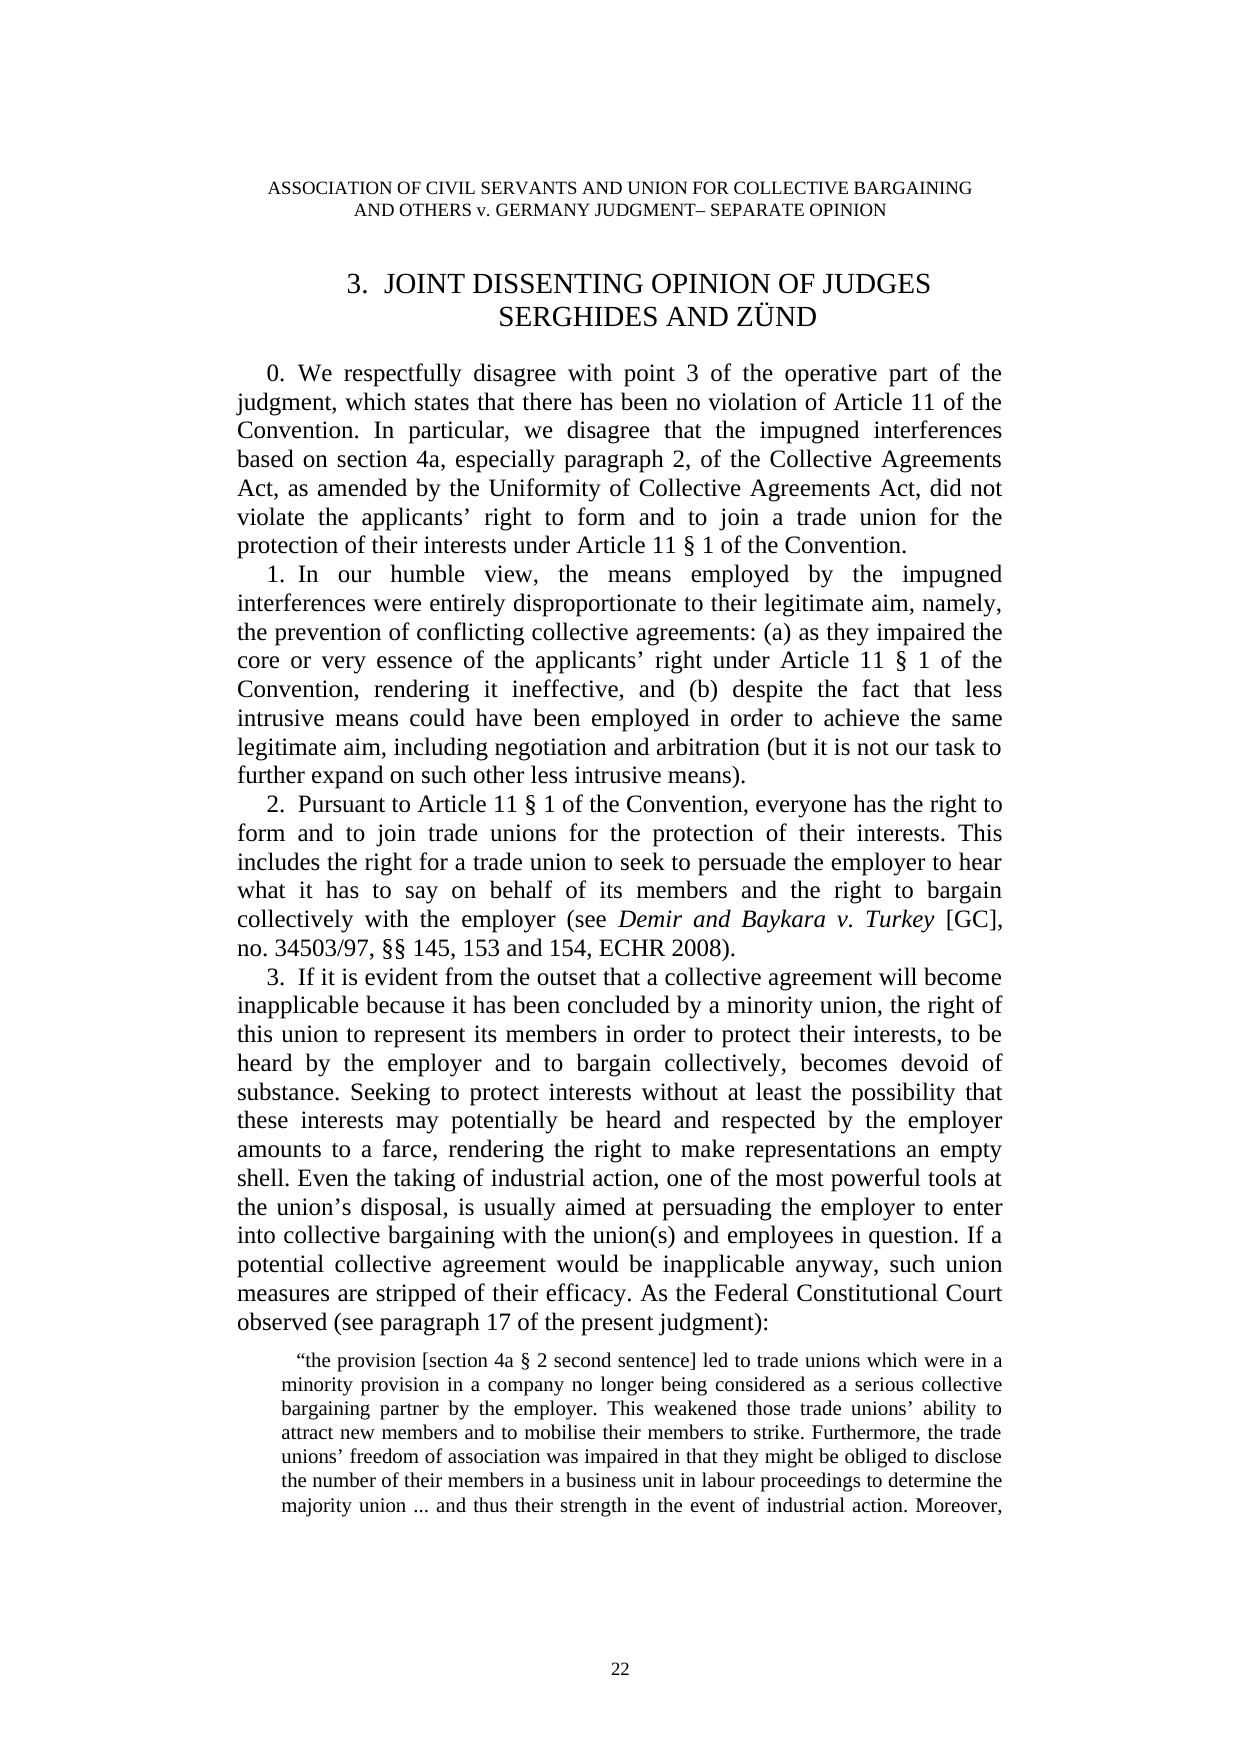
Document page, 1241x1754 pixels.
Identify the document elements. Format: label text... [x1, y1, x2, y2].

text 1. We respectfully disagree with point 3 of the operative part of the judgment, which states that there has been no violation of Article 11 of the Convention. In particular, we disagree that the impugned interferences based on section 4a, especially paragraph 2, of the Collective Agreements Act, as amended by the Uniformity of Collective Agreements Act, did not violate the applicants’ right to form and to join a trade union for the protection of their interests under Article 11 § 1 of the Convention. [237, 358, 1003, 559]
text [281, 1348, 1003, 1517]
text JOINT DISSENTING OPINION OF JUDGES SERGHIDES AND ZÜND [274, 266, 1003, 333]
